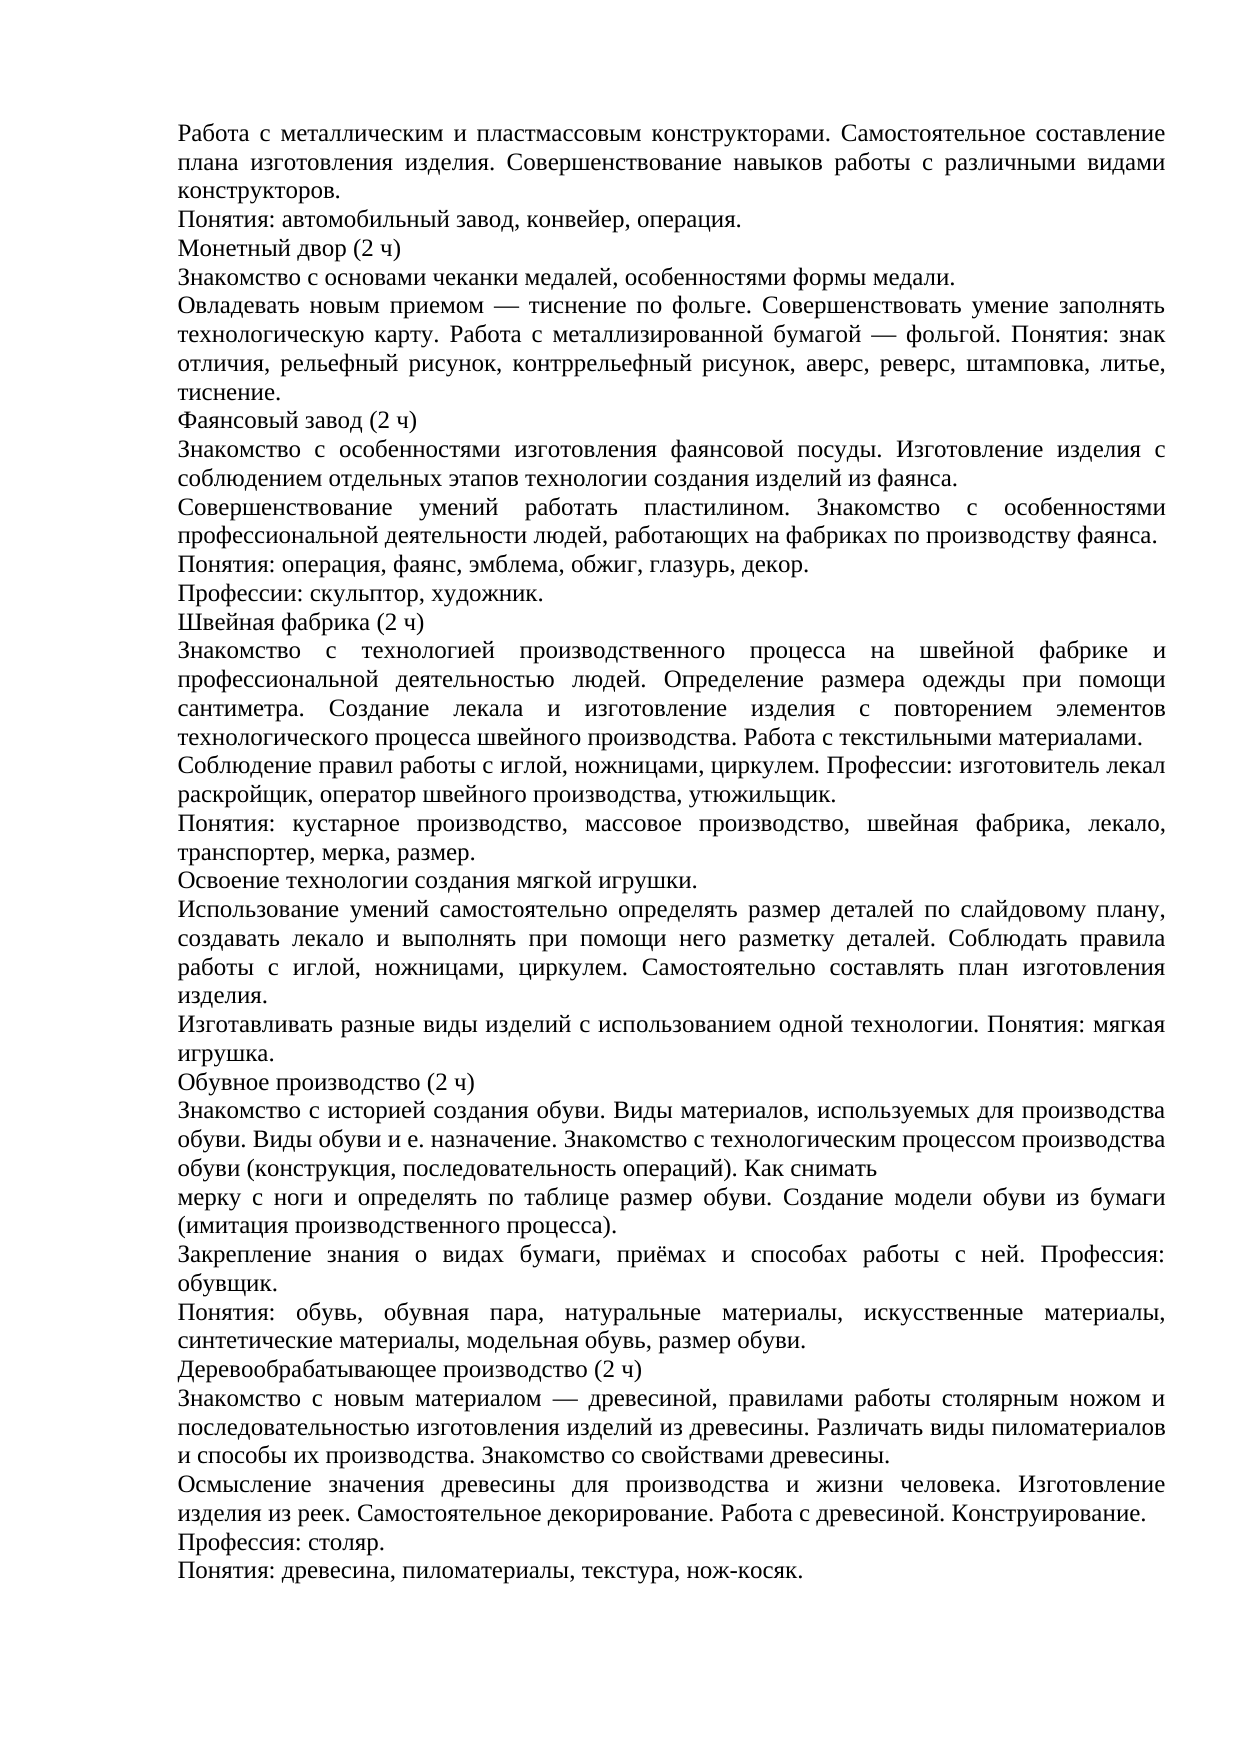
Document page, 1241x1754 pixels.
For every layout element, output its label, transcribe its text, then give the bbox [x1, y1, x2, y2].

text Профессия: столяр. [177, 1527, 1167, 1556]
text Знакомство с историей создания обуви. Виды материалов, используемых для производства обуви. Виды обуви и е. назначение. Знакомство с технологическим процессом производства обуви (конструкция, последовательность операций). Как снимать [177, 1096, 1167, 1182]
text Понятия: обувь, обувная пара, натуральные материалы, искусственные материалы, синтетические материалы, модельная обувь, размер обуви. [177, 1297, 1167, 1354]
text Понятия: кустарное производство, массовое производство, швейная фабрика, лекало, транспортер, мерка, размер. [177, 808, 1167, 866]
text Знакомство с особенностями изготовления фаянсовой посуды. Изготовление изделия с соблюдением отдельных этапов технологии создания изделий из фаянса. [177, 434, 1167, 492]
text Понятия: операция, фаянс, эмблема, обжиг, глазурь, декор. [177, 549, 1167, 578]
text Понятия: автомобильный завод, конвейер, операция. [177, 204, 1167, 233]
text Фаянсовый завод (2 ч) [177, 406, 1167, 434]
text Швейная фабрика (2 ч) [177, 607, 1167, 636]
text Деревообрабатывающее производство (2 ч) [177, 1354, 1167, 1383]
text Монетный двор (2 ч) [177, 233, 1167, 262]
text Знакомство с основами чеканки медалей, особенностями формы медали. [177, 262, 1167, 291]
text Соблюдение правил работы с иглой, ножницами, циркулем. Профессии: изготовитель лекал раскройщик, оператор швейного производства, утюжильщик. [177, 751, 1167, 808]
text Совершенствование умений работать пластилином. Знакомство с особенностями профессиональной деятельности людей, работающих на фабриках по производству фаянса. [177, 492, 1167, 549]
text Обувное производство (2 ч) [177, 1067, 1167, 1096]
text Изготавливать разные виды изделий с использованием одной технологии. Понятия: мягкая игрушка. [177, 1009, 1167, 1067]
text Понятия: древесина, пиломатериалы, текстура, нож-косяк. [177, 1556, 1167, 1584]
text Работа с металлическим и пластмассовым конструкторами. Самостоятельное составление плана изготовления изделия. Совершенствование навыков работы с различными видами конструкторов. [177, 118, 1167, 204]
text Овладевать новым приемом — тиснение по фольге. Совершенствовать умение заполнять технологическую карту. Работа с металлизированной бумагой — фольгой. Понятия: знак отличия, рельефный рисунок, контррельефный рисунок, аверс, реверс, штамповка, литье, тиснение. [177, 291, 1167, 406]
text мерку с ноги и определять по таблице размер обуви. Создание модели обуви из бумаги (имитация производственного процесса). [177, 1182, 1167, 1239]
text Осмысление значения древесины для производства и жизни человека. Изготовление изделия из реек. Самостоятельное декорирование. Работа с древесиной. Конструирование. [177, 1469, 1167, 1527]
text Закрепление знания о видах бумаги, приёмах и способах работы с ней. Профессия: обувщик. [177, 1239, 1167, 1297]
text Освоение технологии создания мягкой игрушки. [177, 866, 1167, 894]
text Использование умений самостоятельно определять размер деталей по слайдовому плану, создавать лекало и выполнять при помощи него разметку деталей. Соблюдать правила работы с иглой, ножницами, циркулем. Самостоятельно составлять план изготовления изделия. [177, 894, 1167, 1009]
text Знакомство с новым материалом — древесиной, правилами работы столярным ножом и последовательностью изготовления изделий из древесины. Различать виды пиломатериалов и способы их производства. Знакомство со свойствами древесины. [177, 1383, 1167, 1469]
text Знакомство с технологией производственного процесса на швейной фабрике и профессиональной деятельностью людей. Определение размера одежды при помощи сантиметра. Создание лекала и изготовление изделия с повторением элементов технологического процесса швейного производства. Работа с текстильными материалами. [177, 636, 1167, 751]
text Профессии: скульптор, художник. [177, 578, 1167, 607]
